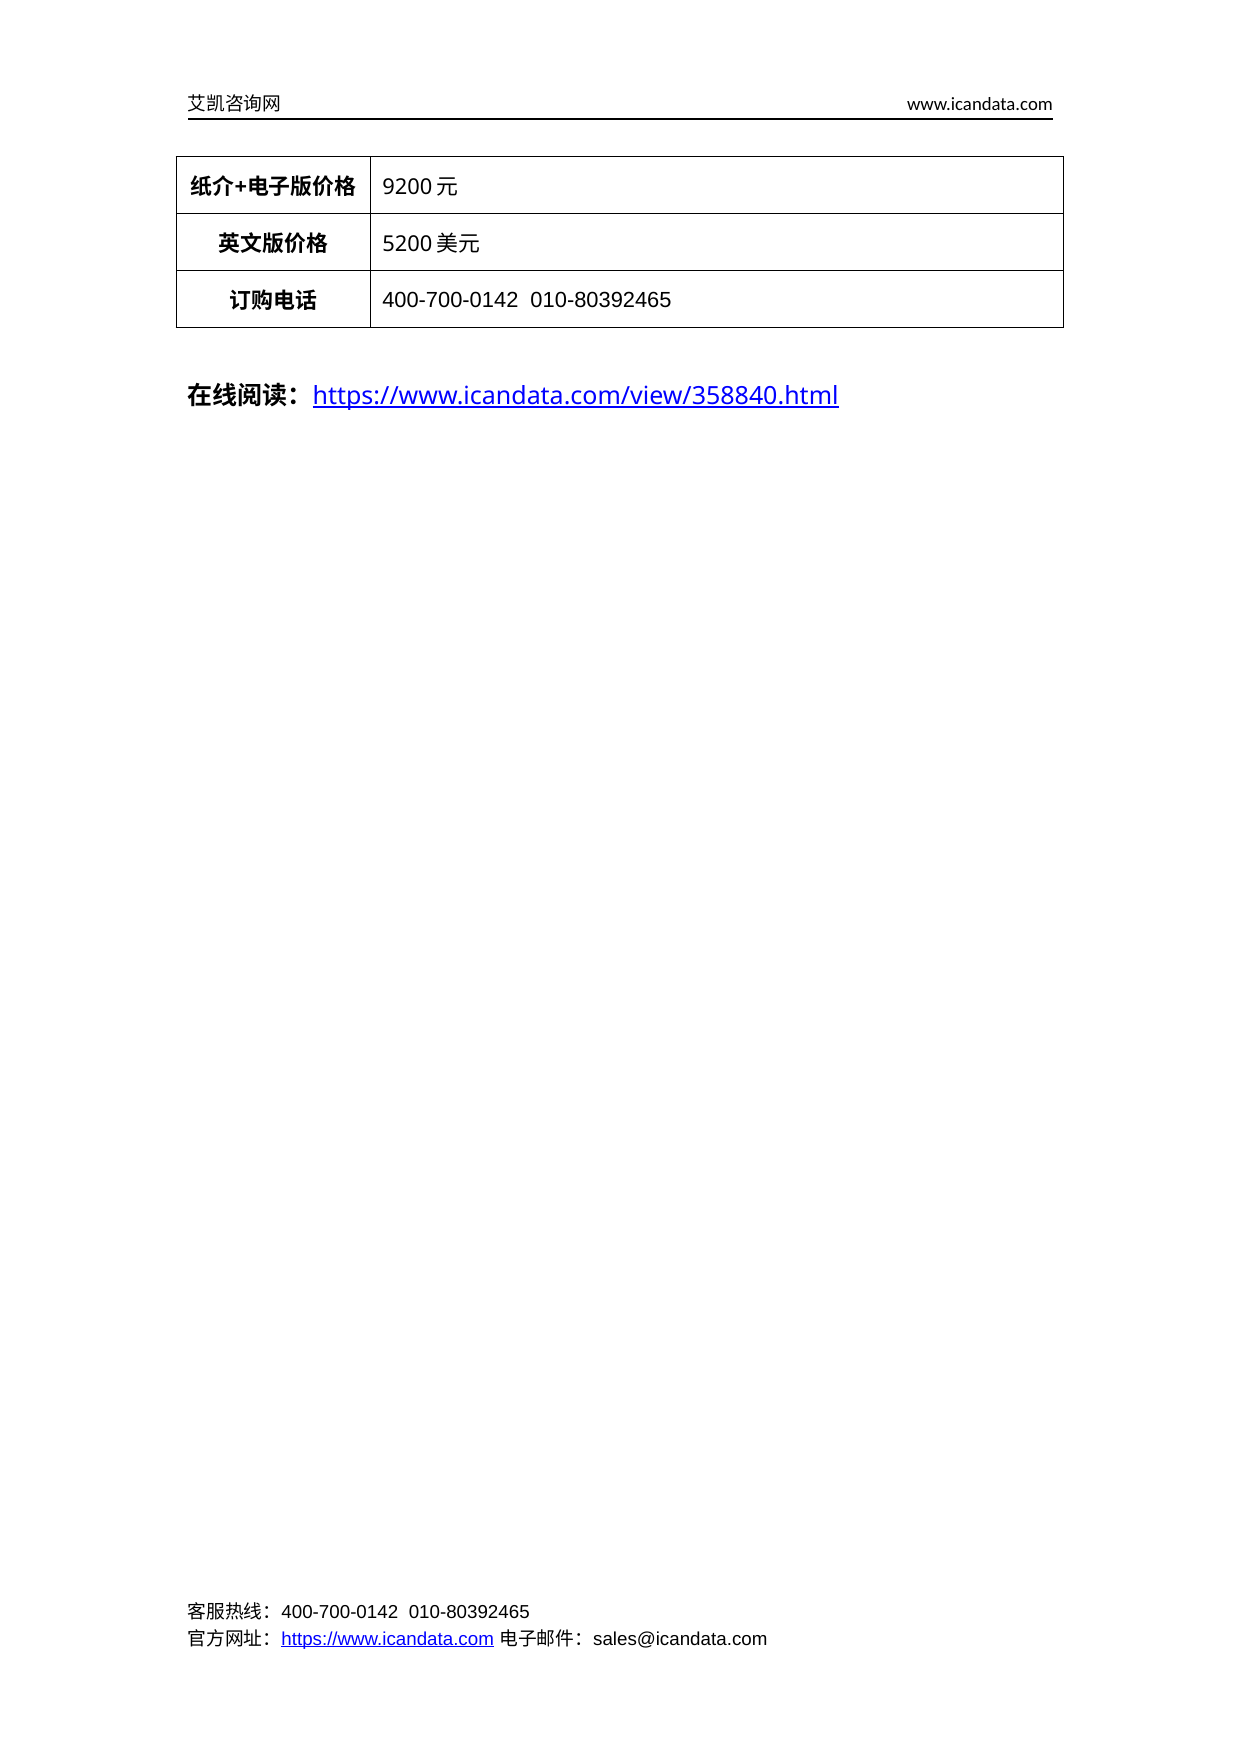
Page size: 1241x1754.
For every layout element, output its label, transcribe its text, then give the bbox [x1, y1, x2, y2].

text 在线阅读：https://www.icandata.com/view/358840.html [187, 361, 1053, 426]
table_cell 订购电话 [177, 271, 370, 327]
table_cell 纸介+电子版价格 [177, 157, 370, 213]
table_cell 5200美元 [371, 214, 1063, 270]
table_cell 9200元 [371, 157, 1063, 213]
table_cell 英文版价格 [177, 214, 370, 270]
table_cell 400-700-0142 010-80392465 [371, 271, 1063, 327]
